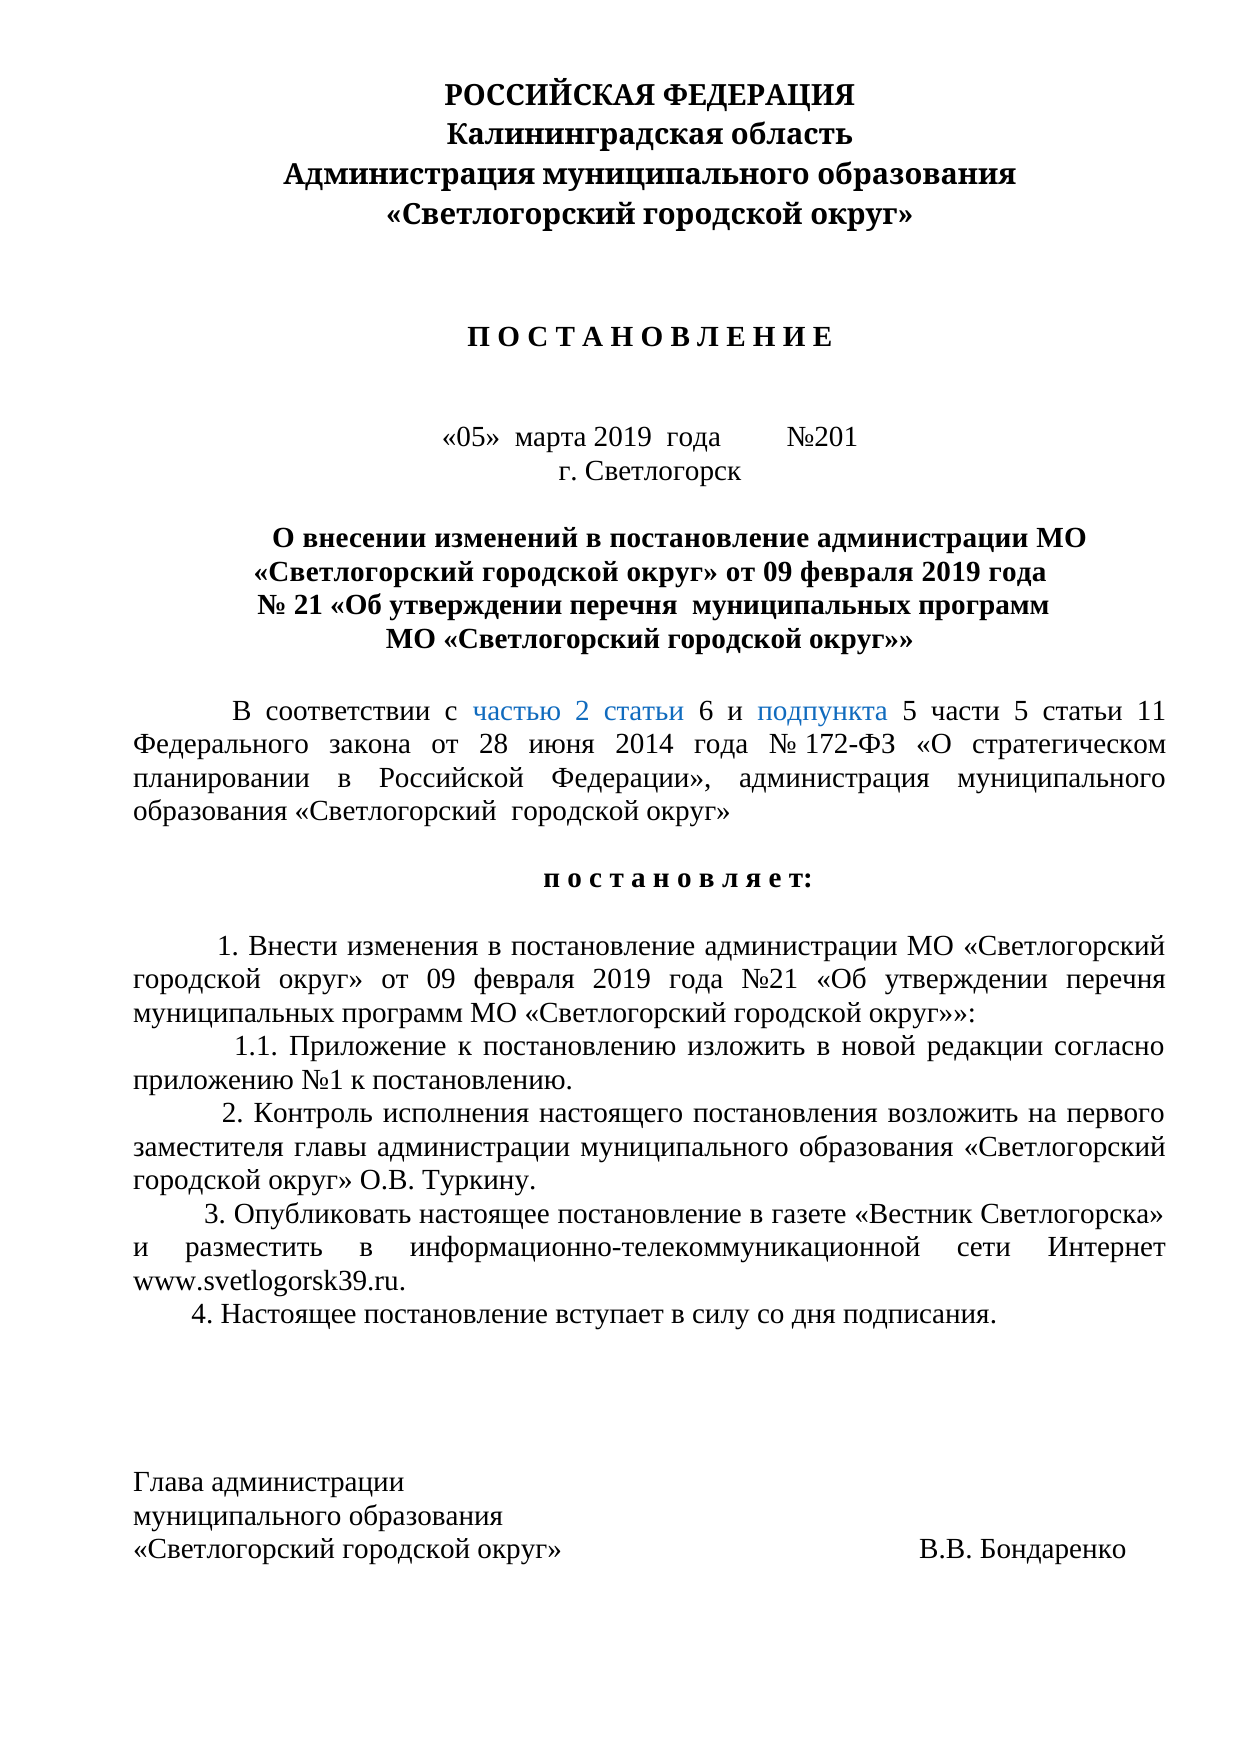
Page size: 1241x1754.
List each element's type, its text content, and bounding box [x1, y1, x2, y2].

text 2. Контроль исполнения настоящего постановления возложить на первого заместителя главы администрации муниципального образования «Светлогорский городской округ» О.В. Туркину. [133, 1095, 1167, 1196]
text В соответствии с частью 2 статьи 6 и подпункта 5 части 5 статьи 11 Федерального закона от 28 июня 2014 года № 172-ФЗ «О стратегическом планировании в Российской Федерации», администрация муниципального образования «Светлогорский городской округ» [133, 693, 1167, 827]
text п о с т а н о в л я е т: [133, 861, 1167, 894]
text П О С Т А Н О В Л Е Н И Е [133, 319, 1167, 352]
text МО «Светлогорский городской округ»» [133, 621, 1167, 654]
text «Светлогорский городской округ» В.В. Бондаренко [133, 1531, 1167, 1565]
text 1.1. Приложение к постановлению изложить в новой редакции согласно приложению №1 к постановлению. [133, 1028, 1167, 1095]
text муниципального образования [133, 1498, 1167, 1531]
text Калининградская область [133, 113, 1167, 153]
text РОССИЙСКАЯ ФЕДЕРАЦИЯ [133, 74, 1167, 113]
text 4. Настоящее постановление вступает в силу со дня подписания. [133, 1297, 1167, 1330]
text О внесении изменений в постановление администрации МО «Светлогорский городской округ» от 09 февраля 2019 года [135, 520, 1167, 587]
text Глава администрации [133, 1464, 1167, 1498]
text «05» марта 2019 года №201 [133, 419, 1167, 453]
text «Светлогорский городской округ» [133, 193, 1167, 233]
text 3. Опубликовать настоящее постановление в газете «Вестник Светлогорска» и разместить в информационно-телекоммуникационной сети Интернет www.svetlogorsk39.ru. [133, 1196, 1167, 1297]
text г. Светлогорск [133, 453, 1167, 487]
text № 21 «Об утверждении перечня муниципальных программ [133, 587, 1167, 621]
text 1. Внести изменения в постановление администрации МО «Светлогорский городской округ» от 09 февраля 2019 года №21 «Об утверждении перечня муниципальных программ МО «Светлогорский городской округ»»: [133, 928, 1167, 1028]
text Администрация муниципального образования [133, 153, 1167, 193]
